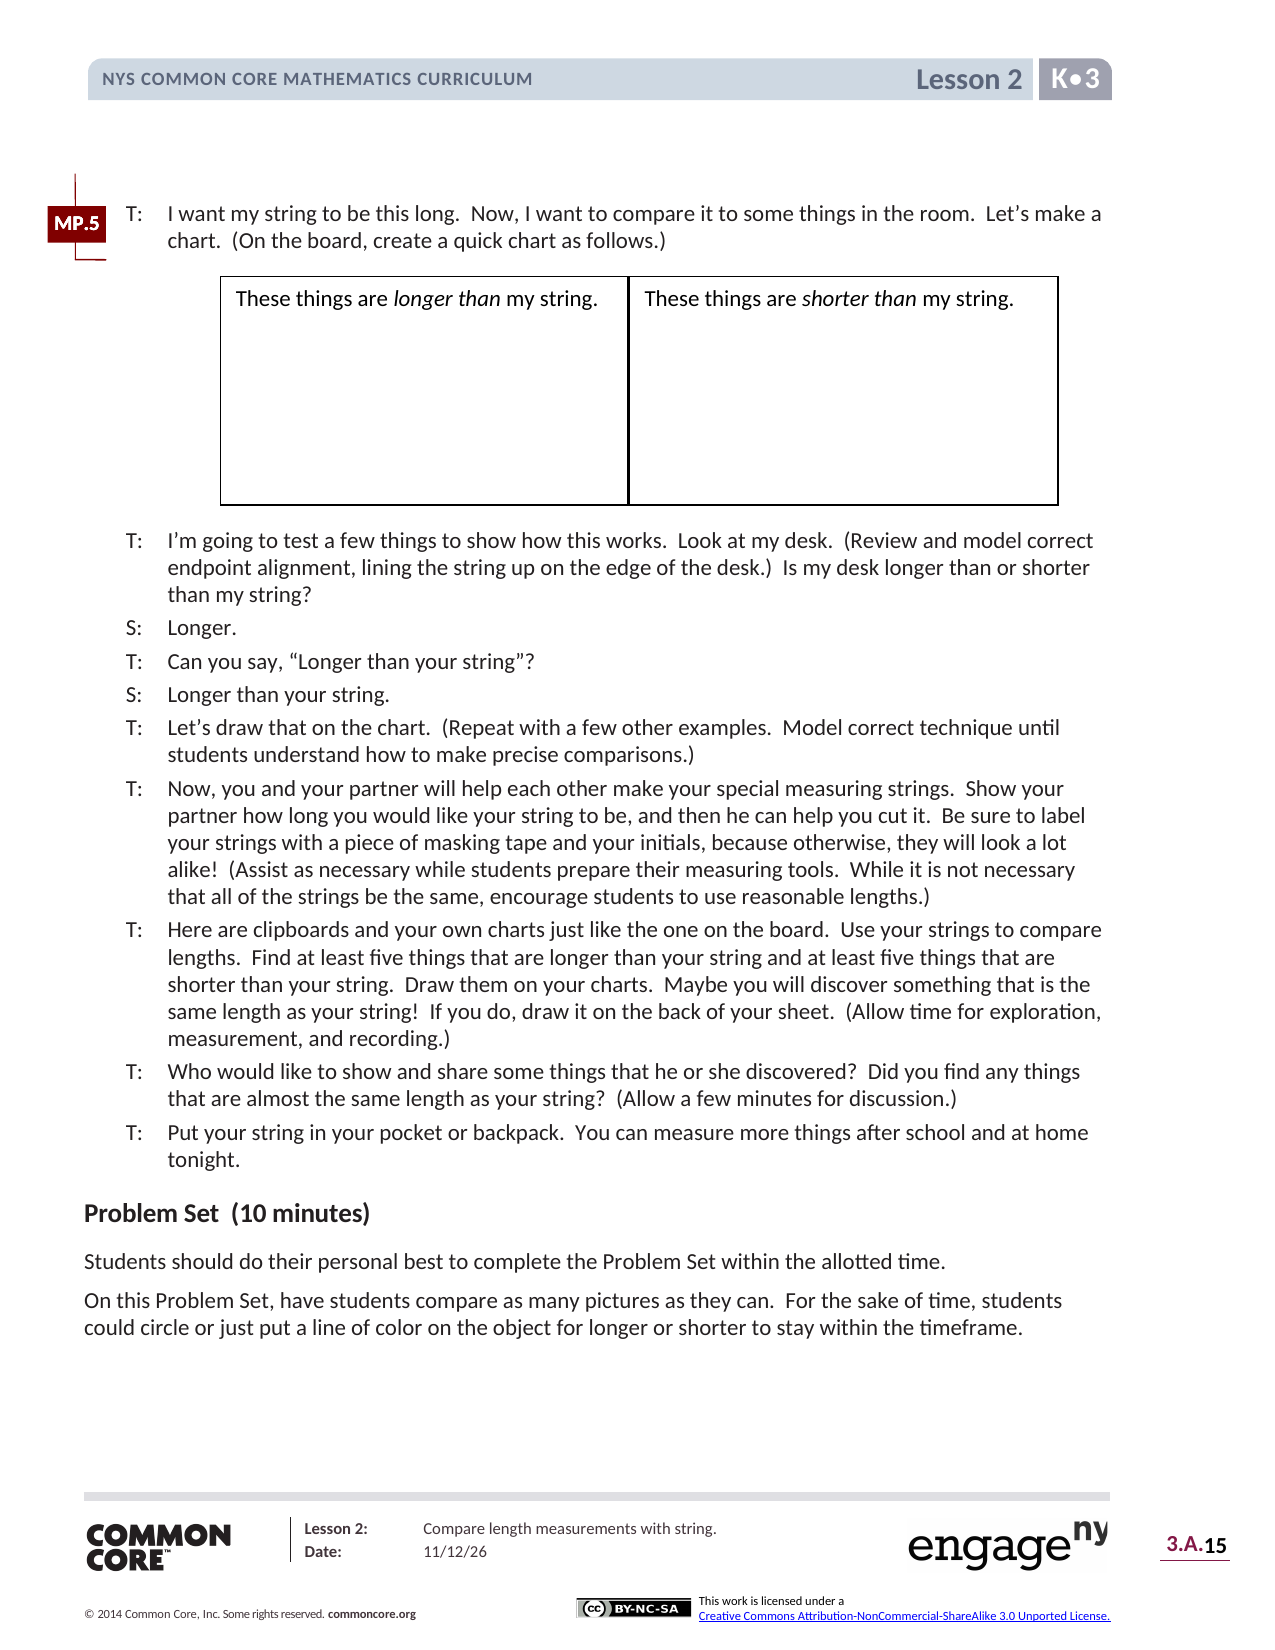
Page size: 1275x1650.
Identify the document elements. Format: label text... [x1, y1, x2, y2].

list T: Who would like to show and share some things that he or she discovered? Did you find any things that are almost the same length as your string? (Allow a few minutes for discussion.) [126, 1058, 1108, 1112]
list T: Here are clipboards and your own charts just like the one on the board. Use your strings to compare lengths. Find at least five things that are longer than your string and at least five things that are shorter than your string. Draw them on your charts. Maybe you will discover something that is the same length as your string! If you do, draw it on the back of your sheet. (Allow time for exploration, measurement, and recording.) [126, 916, 1108, 1052]
list T: I want my string to be this long. Now, I want to compare it to some things in the room. Let’s make a chart. (On the board, create a quick chart as follows.) [126, 199, 1108, 254]
text Students should do their personal best to complete the Problem Set within the allotted time. [84, 1247, 1108, 1274]
list S: Longer. [126, 614, 1108, 641]
text On this Problem Set, have students compare as many pictures as they can. For the sake of time, students could circle or just put a line of color on the object for longer or shorter to stay within the timeframe. [84, 1287, 1108, 1341]
list T: I’m going to test a few things to show how this works. Look at my desk. (Review and model correct endpoint alignment, lining the string up on the edge of the desk.) Is my desk longer than or shorter than my string? [126, 527, 1108, 608]
list T: Now, you and your partner will help each other make your special measuring strings. Show your partner how long you would like your string to be, and then he can help you cut it. Be sure to label your strings with a piece of masking tape and your initials, because otherwise, they will look a lot alike! (Assist as necessary while students prepare their measuring tools. While it is not necessary that all of the strings be the same, encourage students to use reasonable lengths.) [126, 774, 1108, 910]
text Problem Set (10 minutes) [84, 1197, 1108, 1229]
list T: Can you say, “Longer than your string”? [126, 647, 1108, 674]
list T: Put your string in your pocket or backpack. You can measure more things after school and at home tonight. [126, 1118, 1108, 1172]
picture [575, 1598, 691, 1617]
picture [907, 1518, 1108, 1573]
list T: Let’s draw that on the chart. (Repeat with a few other examples. Model correct technique until students understand how to make precise comparisons.) [126, 714, 1108, 768]
picture [82, 1518, 234, 1576]
list S: Longer than your string. [126, 681, 1108, 708]
